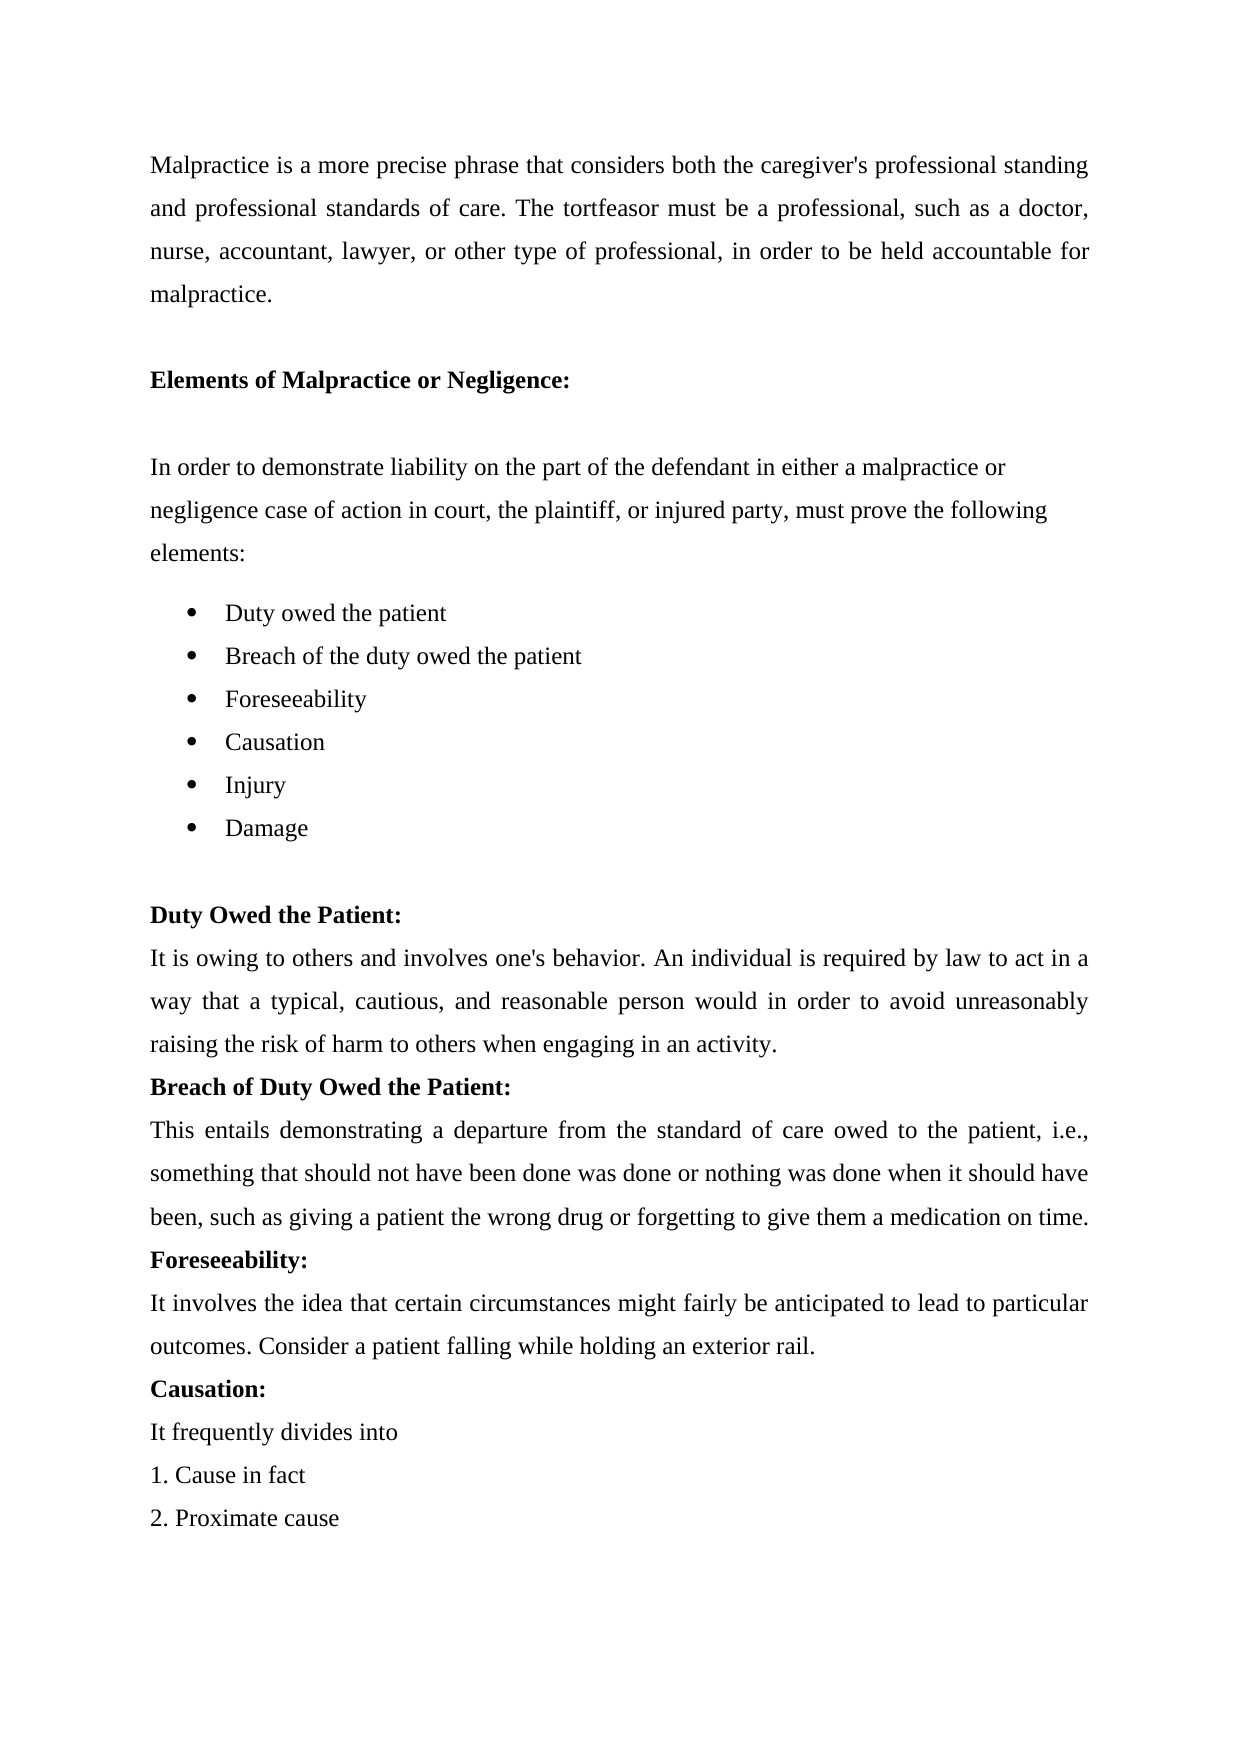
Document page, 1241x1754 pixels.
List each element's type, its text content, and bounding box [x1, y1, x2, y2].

list Breach of the duty owed the patient [187, 641, 1090, 670]
text 2. Proximate cause [150, 1503, 1090, 1532]
text Causation: [150, 1374, 1090, 1403]
text Elements of Malpractice or Negligence: [150, 366, 1090, 394]
text It is owing to others and involves one's behavior. An individual is required by law to act in a way that a typical, cautious, and reasonable person would in order to avoid unreasonably raising the risk of harm to others when engaging in an activity. [150, 943, 1090, 1058]
list Injury [187, 770, 1090, 799]
text Malpractice is a more precise phrase that considers both the caregiver's professional standing and professional standards of care. The tortfeasor must be a professional, such as a doctor, nurse, accountant, lawyer, or other type of professional, in order to be held accountable for malpractice. [150, 150, 1090, 308]
text Breach of Duty Owed the Patient: [150, 1072, 1090, 1101]
text In order to demonstrate liability on the part of the defendant in either a malpractice or negligence case of action in court, the plaintiff, or injured party, must prove the following elements: [150, 452, 1090, 567]
text This entails demonstrating a departure from the standard of care owed to the patient, i.e., something that should not have been done was done or nothing was done when it should have been, such as giving a patient the wrong drug or forgetting to give them a medication on time. [150, 1115, 1090, 1230]
list Duty owed the patient [187, 598, 1090, 627]
text 1. Cause in fact [150, 1460, 1090, 1489]
list Damage [187, 813, 1090, 842]
list Foreseeability [187, 684, 1090, 713]
text It frequently divides into [150, 1417, 1090, 1446]
text It involves the idea that certain circumstances might fairly be anticipated to lead to particular outcomes. Consider a patient falling while holding an exterior rail. [150, 1288, 1090, 1360]
list Causation [187, 727, 1090, 756]
text Foreseeability: [150, 1245, 1090, 1273]
text Duty Owed the Patient: [150, 900, 1090, 928]
